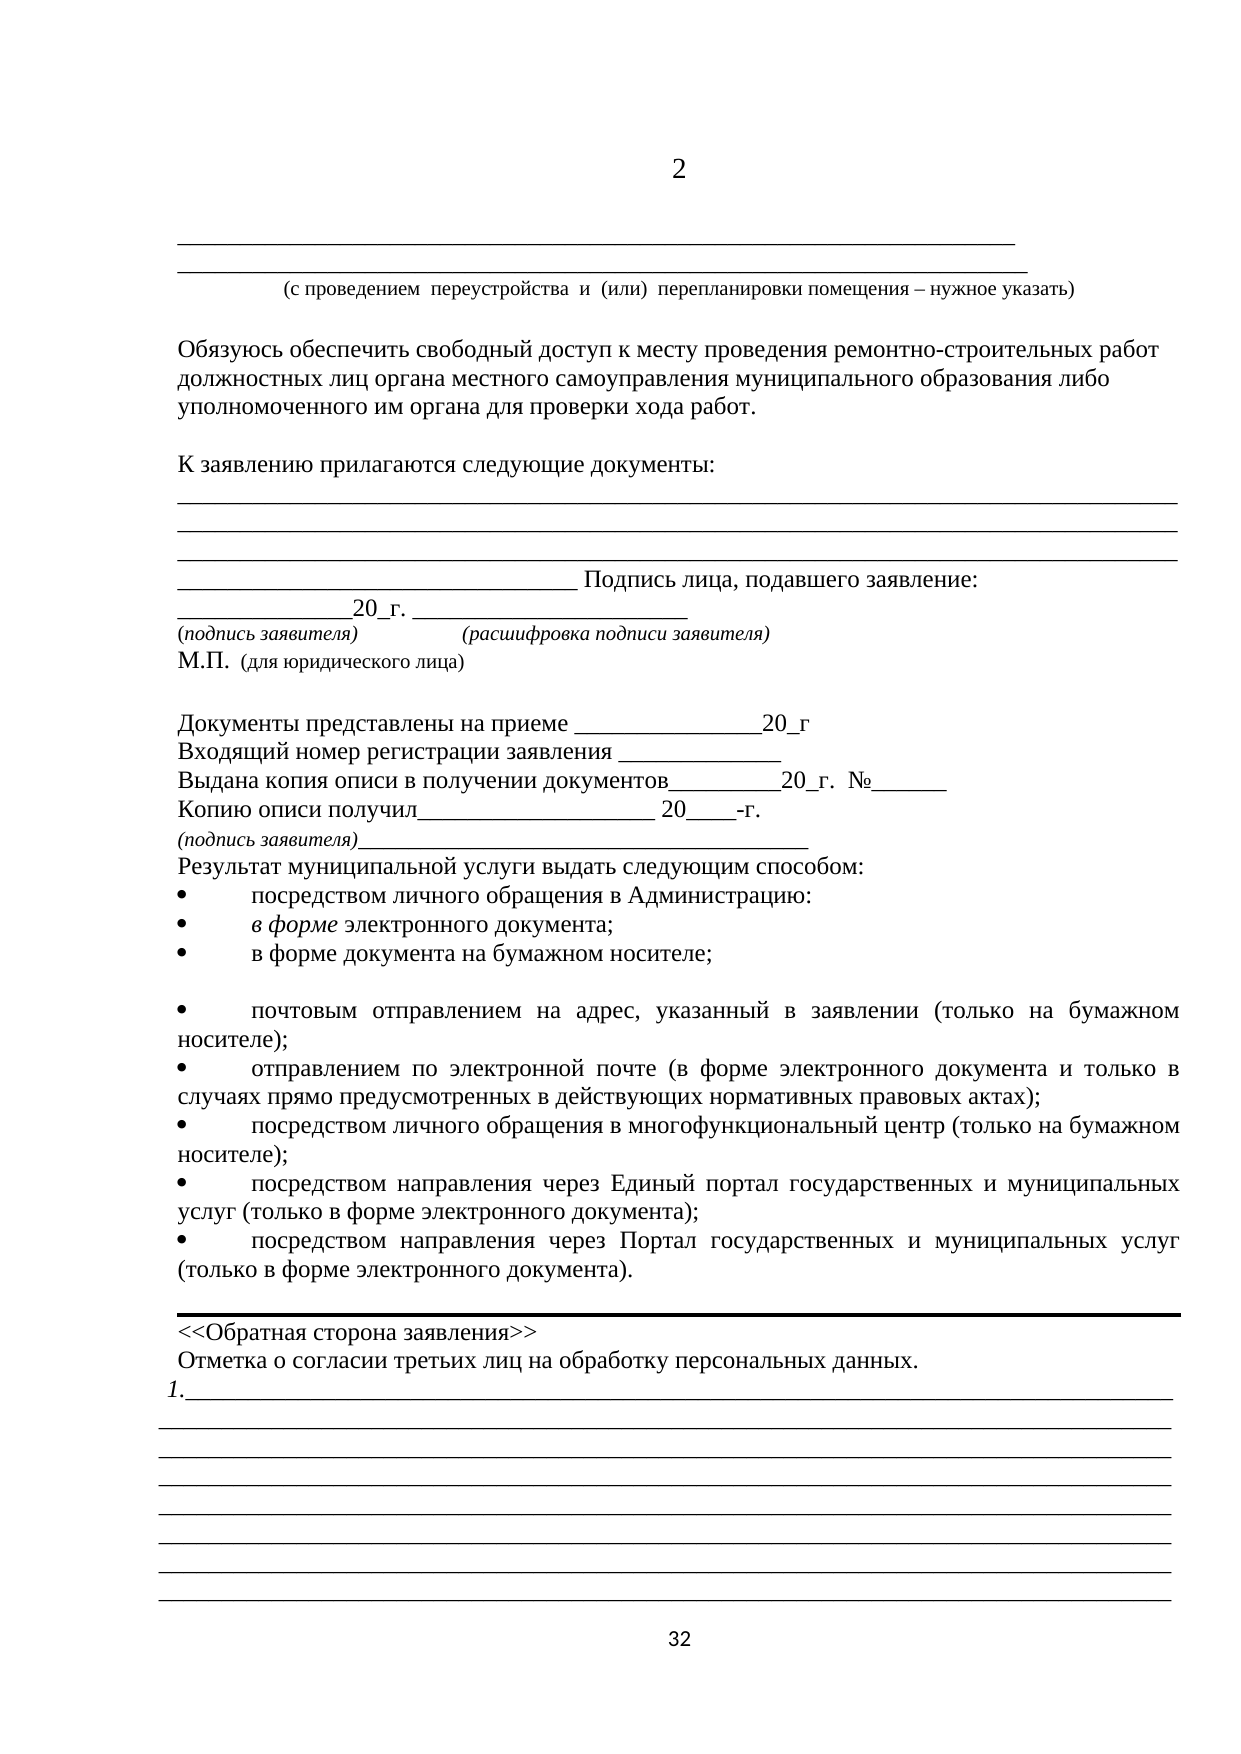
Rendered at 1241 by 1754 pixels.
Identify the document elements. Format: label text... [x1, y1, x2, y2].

text Копию описи получил___________________ 20____-г. [177, 794, 1181, 823]
list посредством направления через Портал государственных и муниципальных услуг (только в форме электронного документа). [177, 1225, 1181, 1283]
text Входящий номер регистрации заявления _____________ [177, 736, 1181, 765]
list в форме документа на бумажном носителе; [177, 938, 1181, 966]
text (подпись заявителя) (расшифровка подписи заявителя) [177, 621, 1181, 645]
text Результат муниципальной услуги выдать следующим способом: [177, 851, 1181, 880]
text К заявлению прилагаются следующие документы: [177, 449, 1181, 478]
list посредством направления через Единый портал государственных и муниципальных услуг (только в форме электронного документа); [177, 1168, 1181, 1225]
list отправлением по электронной почте (в форме электронного документа и только в случаях прямо предусмотренных в действующих нормативных правовых актах); [177, 1053, 1181, 1110]
text <<Обратная сторона заявления>> [177, 1317, 1181, 1345]
text ________________________________________________________________________________________________________________________________________________________________________________________________________________________________________________________________________________ Подпись лица, подавшего заявление: [177, 478, 1181, 593]
text 2 [177, 152, 1181, 185]
text ___________________________________________________________________ [177, 219, 1181, 247]
text ____________________________________________________________________ [177, 247, 1181, 276]
text Отметка о согласии третьих лиц на обработку персональных данных. [177, 1345, 1181, 1374]
text 1._______________________________________________________________________________ [158, 1374, 1181, 1403]
text _______________________________________________________________________________________________________________________________________________________________________________________________________________________________________________________________________________________________________________________________________________________________________________________________________________________________________________________________________________________________________________________________________________________________________________________ [158, 1403, 1181, 1604]
text Выдана копия описи в получении документов_________20_г. №______ [177, 765, 1181, 794]
text Обязуюсь обеспечить свободный доступ к месту проведения ремонтно-строительных работ должностных лиц органа местного самоуправления муниципального образования либо уполномоченного им органа для проверки хода работ. [177, 334, 1181, 420]
text ______________20_г. ______________________ [177, 593, 1181, 621]
text (с проведением переустройства и (или) перепланировки помещения – нужное указать) [177, 276, 1181, 300]
list посредством личного обращения в Администрацию: [177, 880, 1181, 909]
list посредством личного обращения в многофункциональный центр (только на бумажном носителе); [177, 1110, 1181, 1168]
text Документы представлены на приеме _______________20_г [177, 708, 1181, 736]
list почтовым отправлением на адрес, указанный в заявлении (только на бумажном носителе); [177, 995, 1181, 1053]
text М.П. (для юридического лица) [177, 645, 1181, 674]
text (подпись заявителя)____________________________________ [177, 823, 1181, 851]
list в форме электронного документа; [177, 909, 1181, 938]
